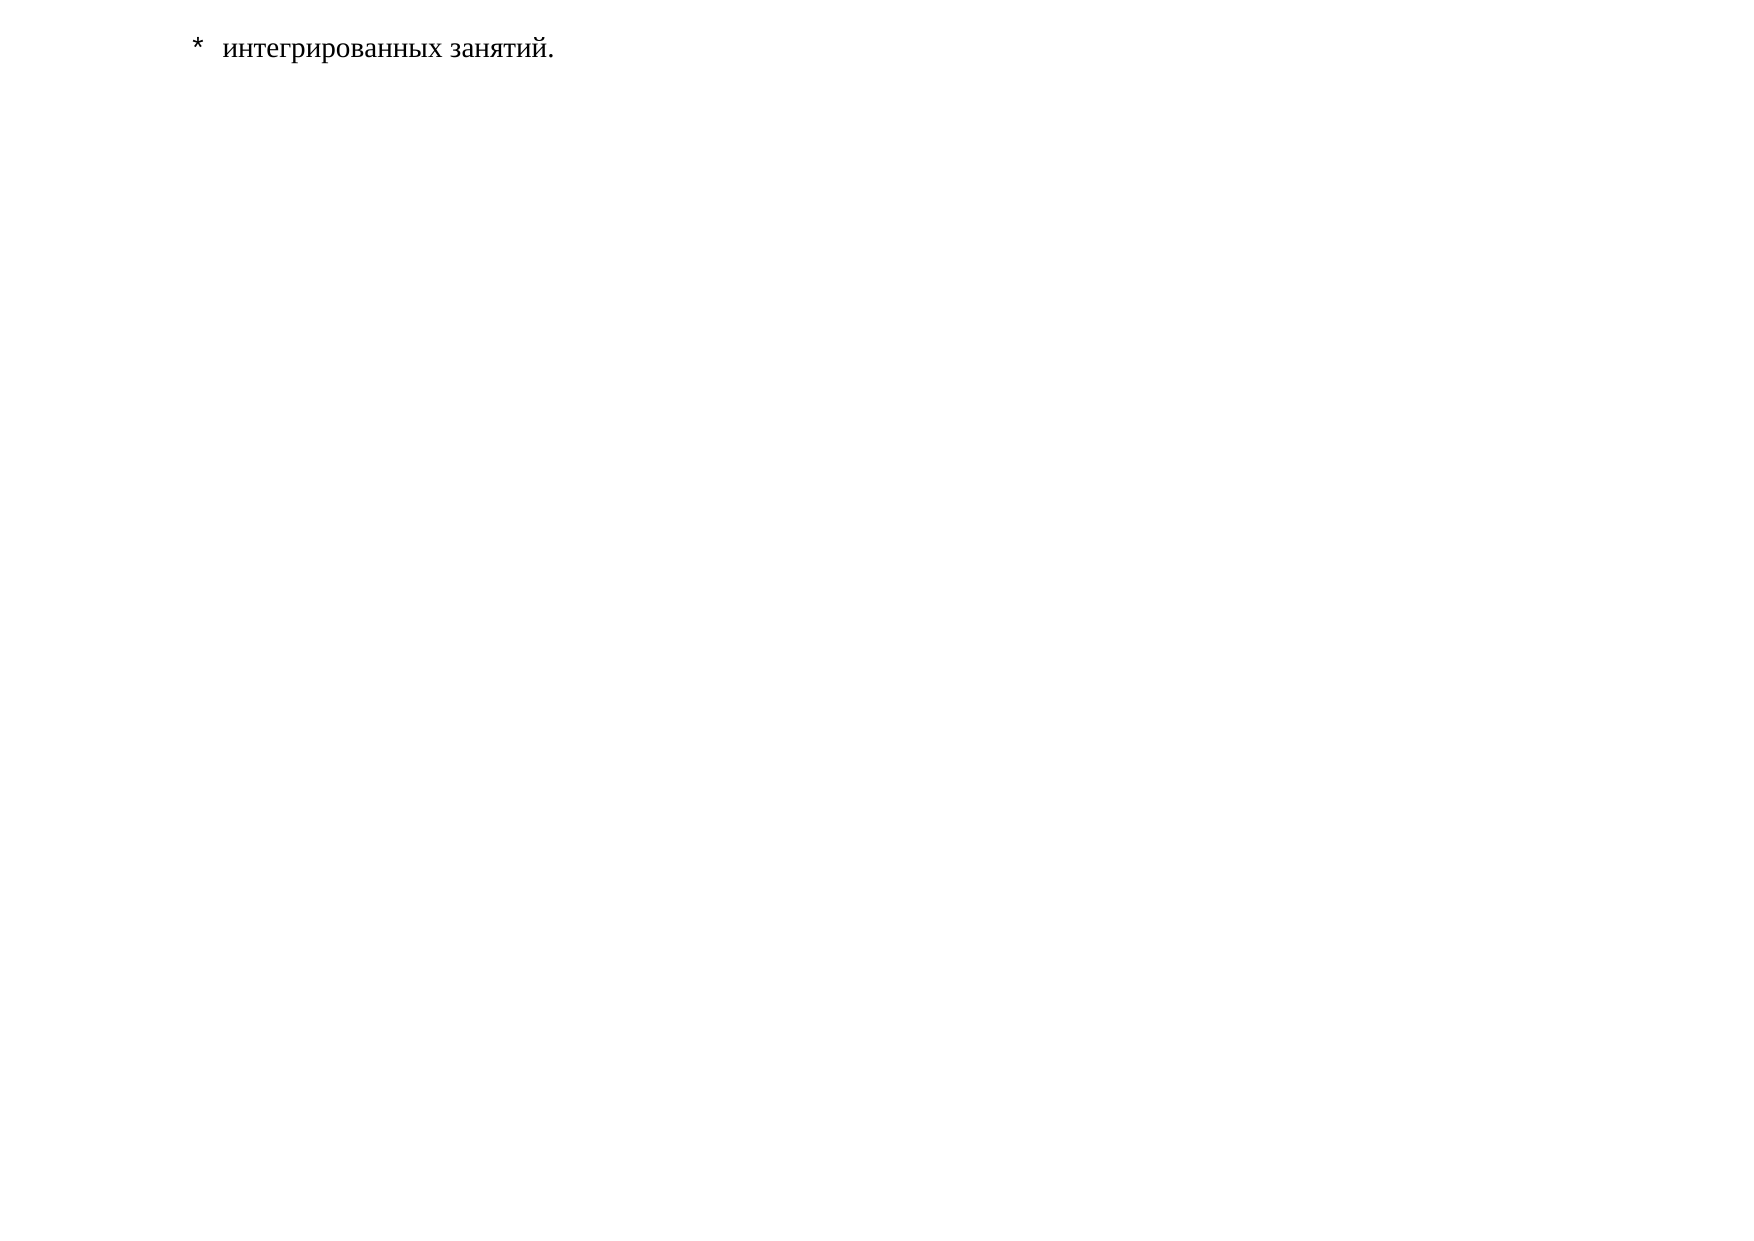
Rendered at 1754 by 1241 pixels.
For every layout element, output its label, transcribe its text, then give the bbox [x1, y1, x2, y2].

list интегрированных занятий. [118, 29, 1636, 63]
